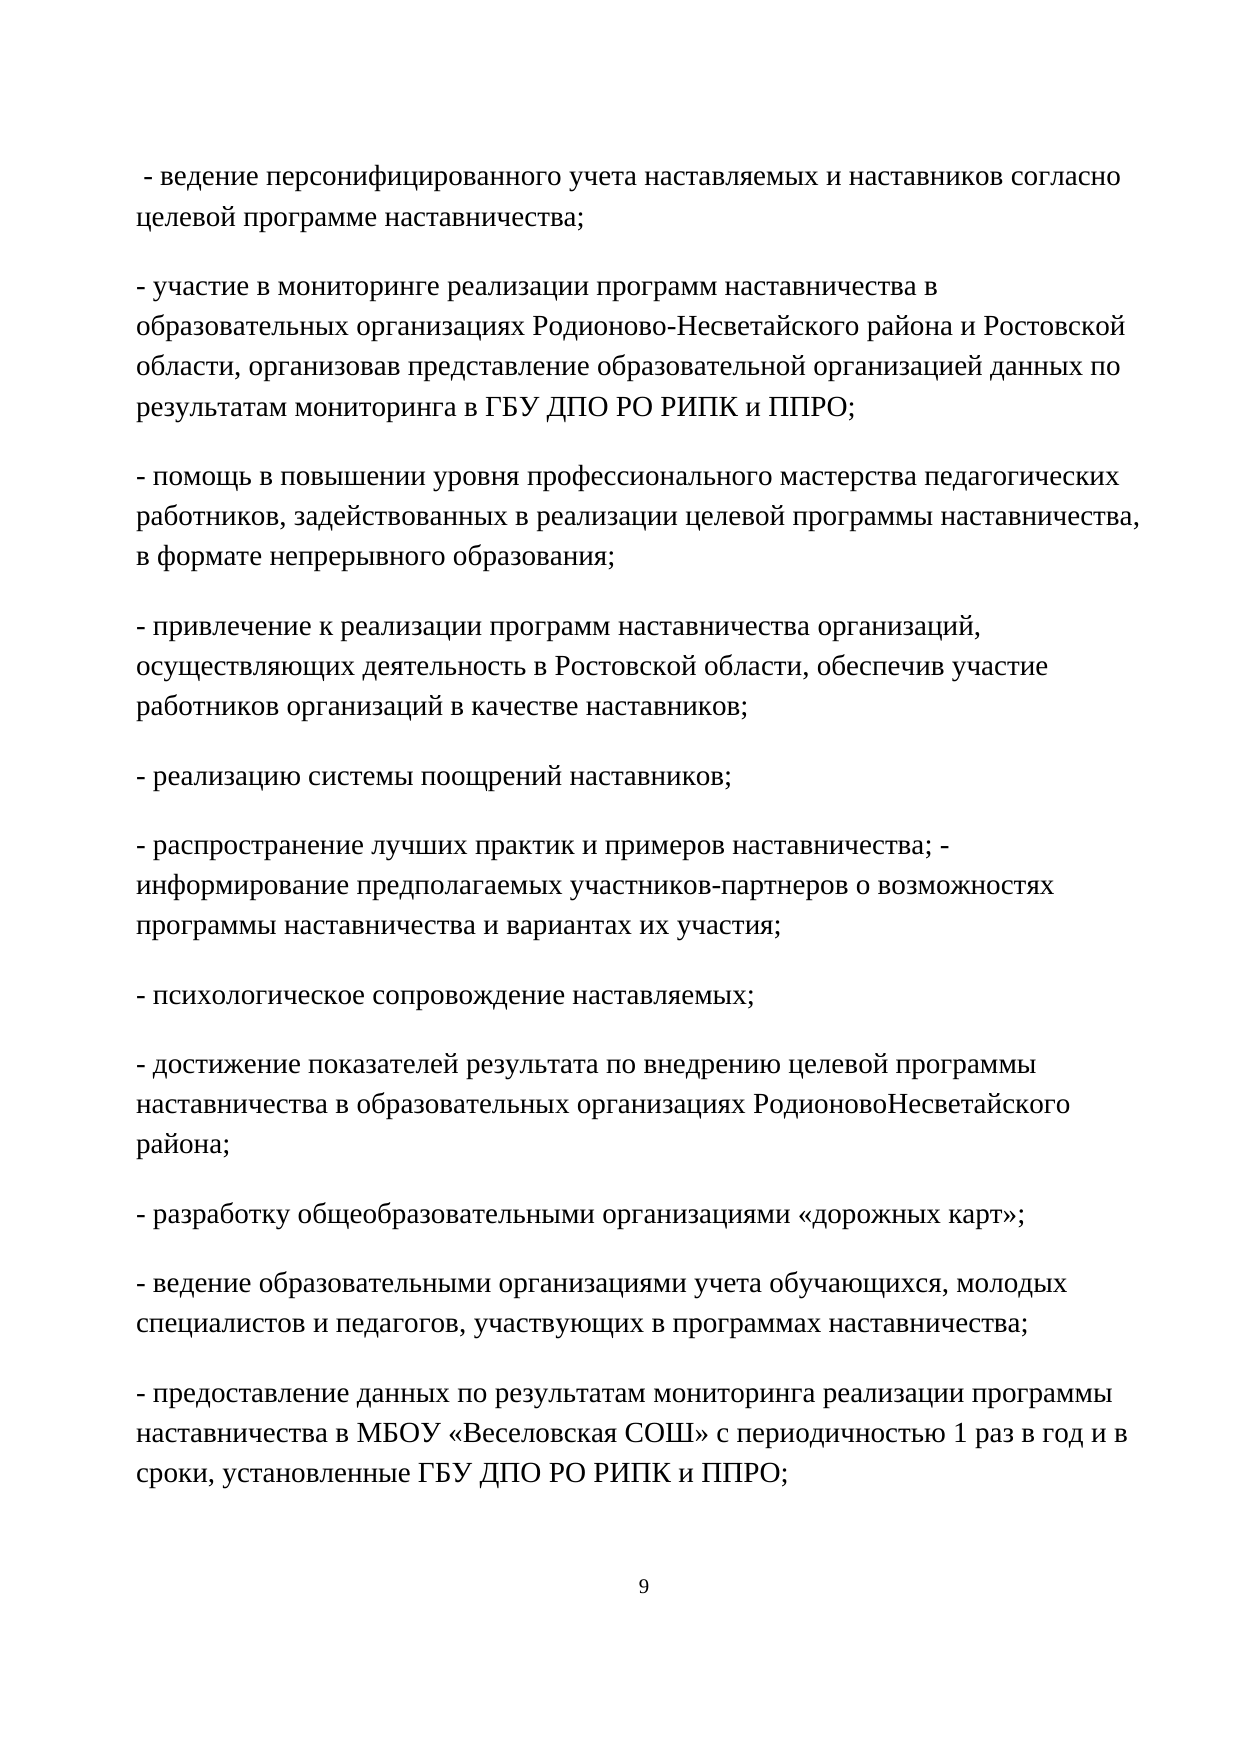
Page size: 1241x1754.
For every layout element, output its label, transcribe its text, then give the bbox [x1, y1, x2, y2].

text - предоставление данных по результатам мониторинга реализации программы наставничества в МБОУ «Веселовская СОШ» с периодичностью 1 раз в год и в сроки, установленные ГБУ ДПО РО РИПК и ППРО; [136, 1375, 1152, 1489]
text - участие в мониторинге реализации программ наставничества в образовательных организациях Родионово-Несветайского района и Ростовской области, организовав представление образовательной организацией данных по результатам мониторинга в ГБУ ДПО РО РИПК и ППРО; [136, 268, 1152, 422]
text - помощь в повышении уровня профессионального мастерства педагогических работников, задействованных в реализации целевой программы наставничества, в формате непрерывного образования; [136, 458, 1152, 572]
text - разработку общеобразовательными организациями «дорожных карт»; [136, 1196, 1152, 1229]
text - реализацию системы поощрений наставников; [136, 758, 1152, 791]
text - психологическое сопровождение наставляемых; [136, 977, 1152, 1010]
text - распространение лучших практик и примеров наставничества; - информирование предполагаемых участников-партнеров о возможностях программы наставничества и вариантах их участия; [136, 827, 1152, 941]
text - ведение образовательными организациями учета обучающихся, молодых специалистов и педагогов, участвующих в программах наставничества; [136, 1265, 1152, 1339]
text - привлечение к реализации программ наставничества организаций, осуществляющих деятельность в Ростовской области, обеспечив участие работников организаций в качестве наставников; [136, 608, 1152, 722]
text - достижение показателей результата по внедрению целевой программы наставничества в образовательных организациях РодионовоНесветайского района; [136, 1046, 1152, 1160]
text - ведение персонифицированного учета наставляемых и наставников согласно целевой программе наставничества; [136, 158, 1152, 232]
